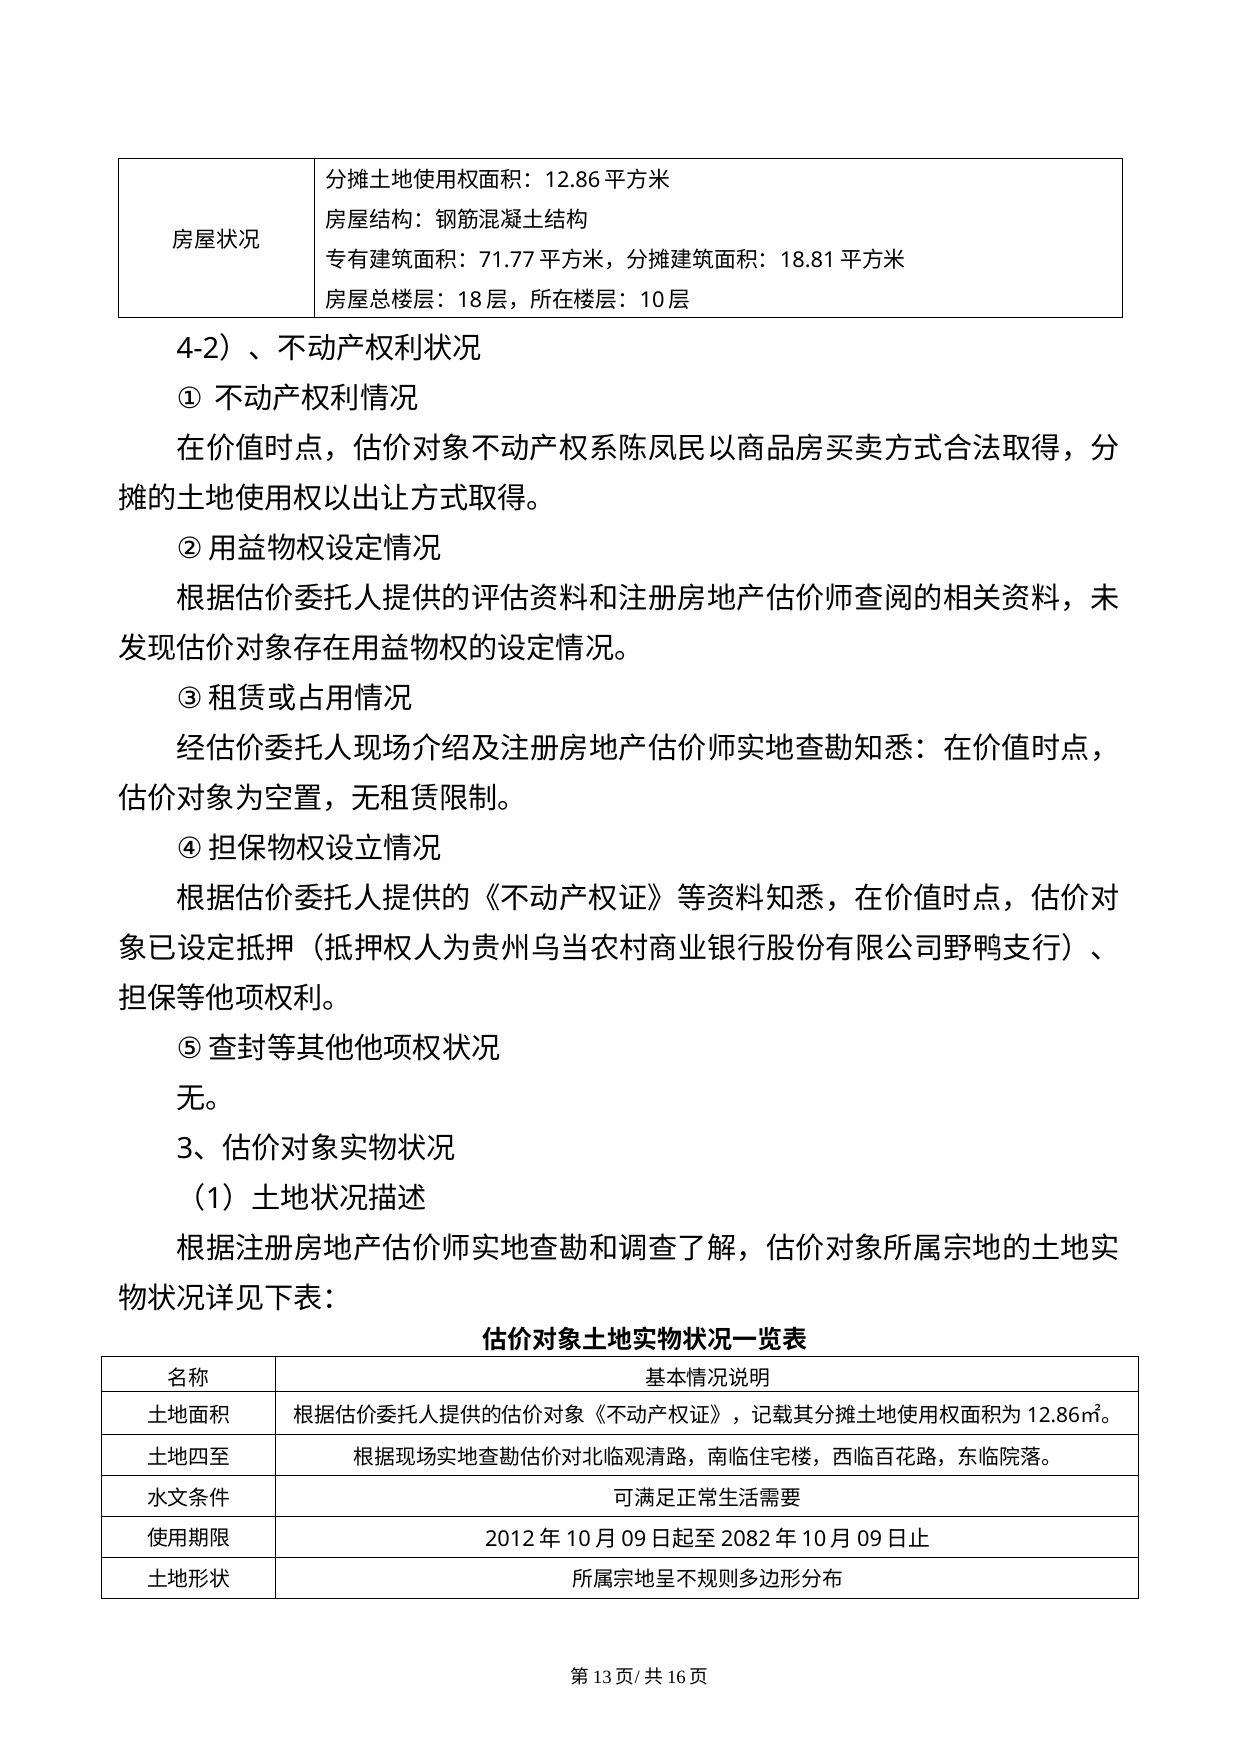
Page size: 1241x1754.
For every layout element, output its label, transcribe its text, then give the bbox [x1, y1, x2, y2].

text 根据估价委托人提供的《不动产权证》等资料知悉，在价值时点，估价对象已设定抵押（抵押权人为贵州乌当农村商业银行股份有限公司野鸭支行）、担保等他项权利。 [118, 868, 1122, 1018]
table_cell 2012年10月09日起至2082年10月09日止 [276, 1517, 1138, 1557]
text 根据注册房地产估价师实地查勘和调查了解，估价对象所属宗地的土地实物状况详见下表： [118, 1218, 1122, 1318]
text ②用益物权设定情况 [118, 518, 1122, 568]
text ③租赁或占用情况 [118, 668, 1122, 718]
text ⑤查封等其他他项权状况 [118, 1018, 1122, 1068]
text 3、估价对象实物状况 [118, 1118, 1122, 1168]
text 根据估价委托人提供的评估资料和注册房地产估价师查阅的相关资料，未发现估价对象存在用益物权的设定情况。 [118, 568, 1122, 668]
table_cell 分摊土地使用权面积：12.86平方米 房屋结构：钢筋混凝土结构 专有建筑面积：71.77平方米，分摊建筑面积：18.81平方米 房屋总楼层：18层，所在楼层：10层 [315, 159, 1122, 317]
text 经估价委托人现场介绍及注册房地产估价师实地查勘知悉：在价值时点，估价对象为空置，无租赁限制。 [118, 718, 1122, 818]
table_cell 房屋状况 [119, 159, 314, 317]
table_cell 根据现场实地查勘估价对北临观清路，南临住宅楼，西临百花路，东临院落。 [276, 1435, 1138, 1475]
table_cell 土地四至 [102, 1435, 275, 1475]
text 4-2）、不动产权利状况 [118, 318, 1122, 368]
text （1）土地状况描述 [118, 1168, 1122, 1218]
text 无。 [118, 1068, 1122, 1118]
table_header 基本情况说明 [276, 1357, 1138, 1391]
table_cell 根据估价委托人提供的估价对象《不动产权证》，记载其分摊土地使用权面积为12.86㎡。 [276, 1392, 1138, 1434]
table_cell 水文条件 [102, 1476, 275, 1516]
table_cell 土地形状 [102, 1558, 275, 1597]
text ④担保物权设立情况 [118, 818, 1122, 868]
table_cell 所属宗地呈不规则多边形分布 [276, 1558, 1138, 1597]
table_cell 使用期限 [102, 1517, 275, 1557]
table_cell 土地面积 [102, 1392, 275, 1434]
list 不动产权利情况 [176, 368, 1122, 418]
table_cell 可满足正常生活需要 [276, 1476, 1138, 1516]
text 在价值时点，估价对象不动产权系陈凤民以商品房买卖方式合法取得，分摊的土地使用权以出让方式取得。 [118, 418, 1122, 518]
table_header 名称 [102, 1357, 275, 1391]
text 估价对象土地实物状况一览表 [118, 1318, 1122, 1356]
